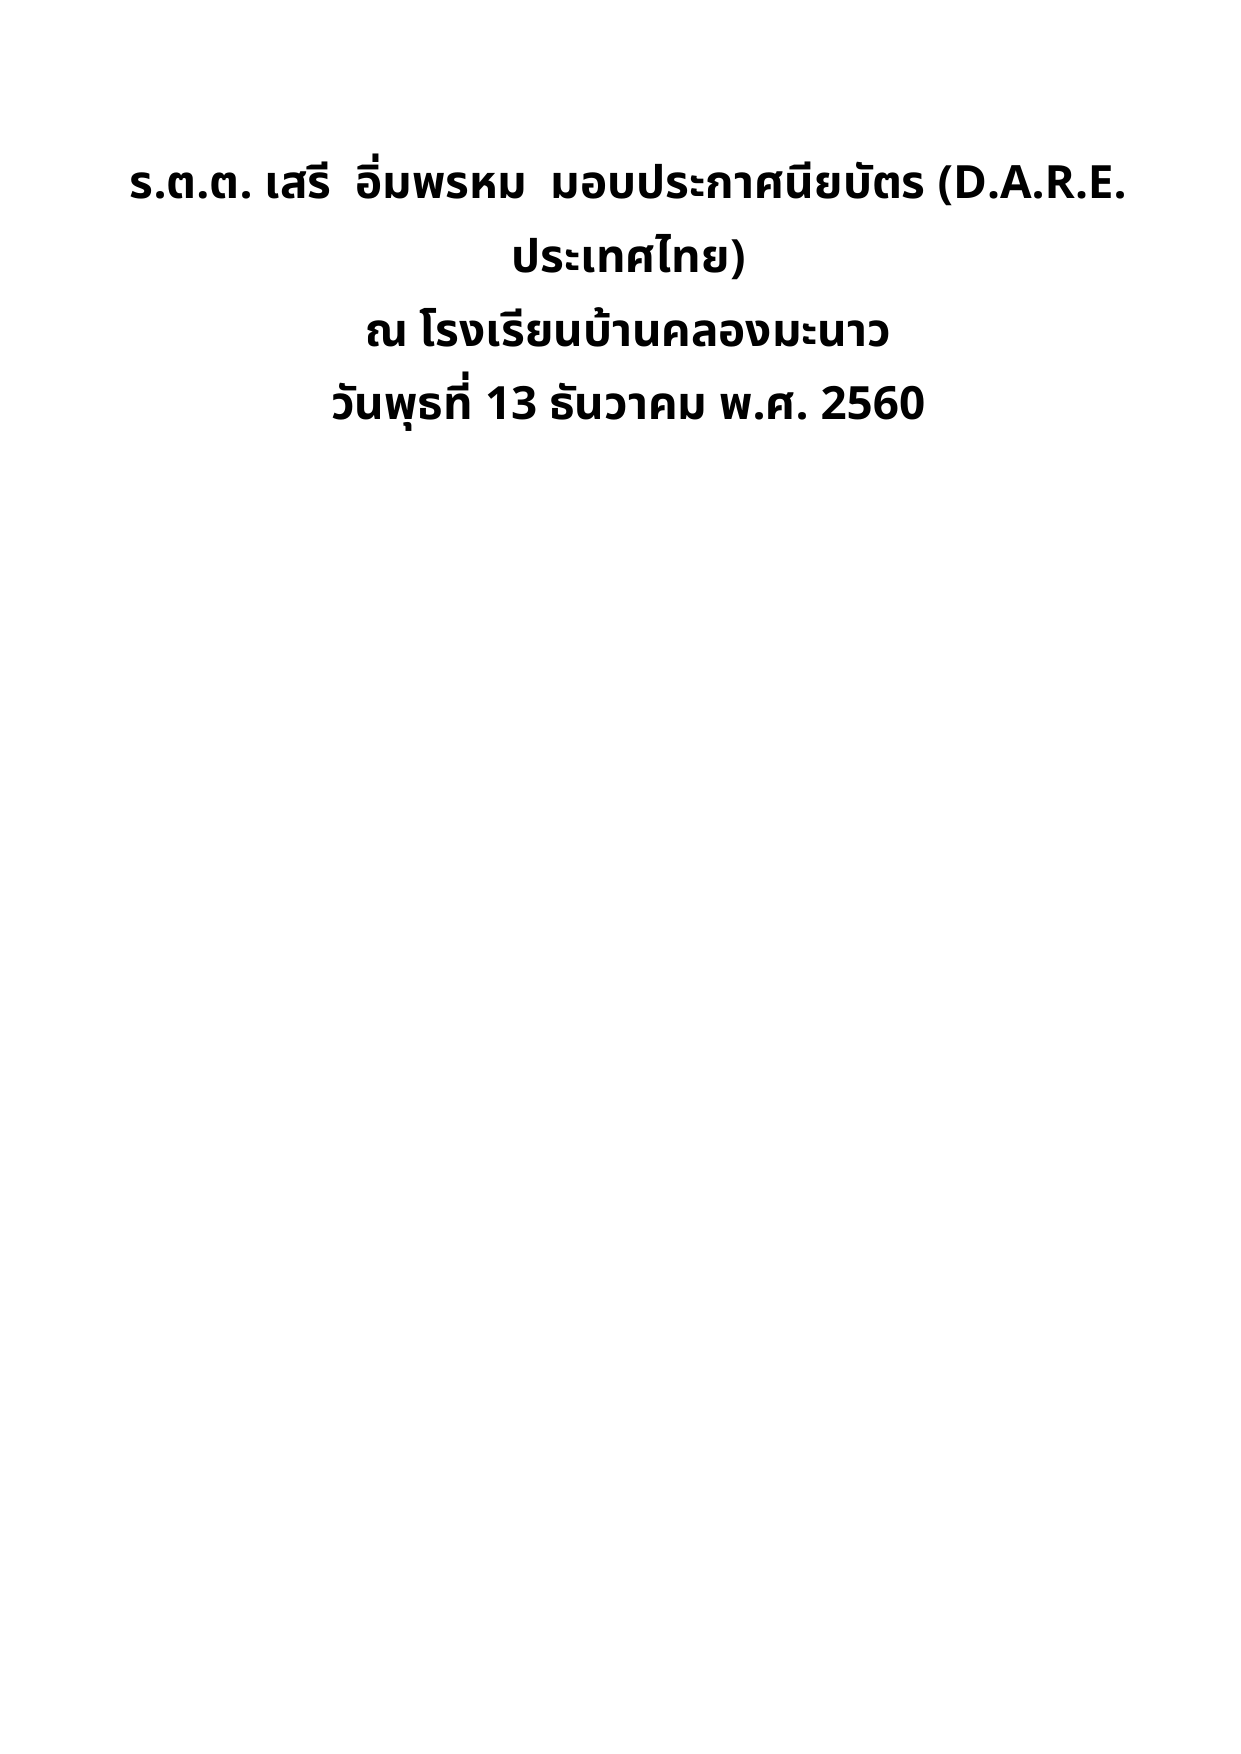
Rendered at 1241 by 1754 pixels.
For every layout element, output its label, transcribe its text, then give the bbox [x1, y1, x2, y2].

text วันพุธที่ 13 ธันวาคม พ.ศ. 2560 [56, 371, 1200, 440]
text ณ โรงเรียนบ้านคลองมะนาว [56, 297, 1200, 367]
text ร.ต.ต. เสรี อิ่มพรหม มอบประกาศนียบัตร (D.A.R.E. ประเทศไทย) [56, 150, 1200, 293]
